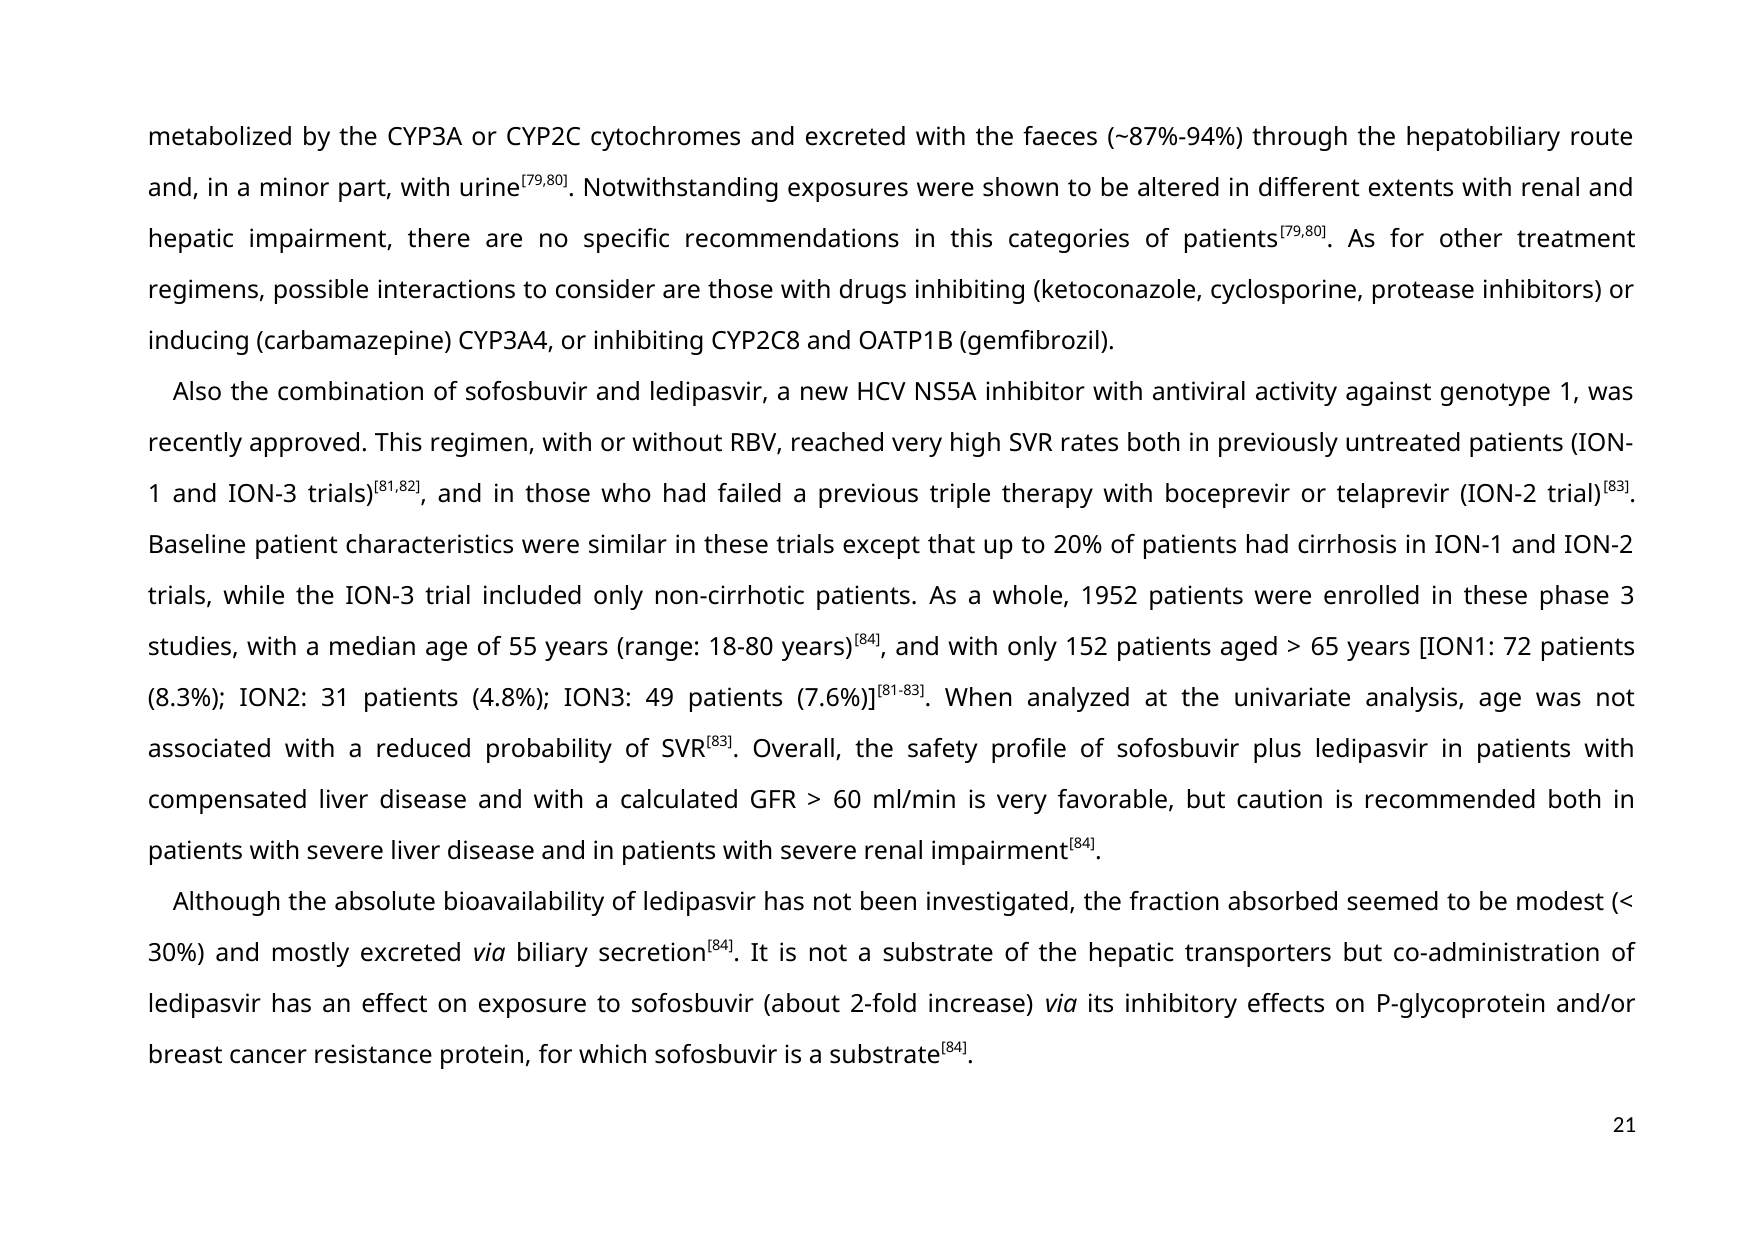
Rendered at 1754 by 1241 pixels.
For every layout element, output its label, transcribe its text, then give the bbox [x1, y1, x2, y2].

text Also the combination of sofosbuvir and ledipasvir, a new HCV NS5A inhibitor with antiviral activity against genotype 1, was recently approved. This regimen, with or without RBV, reached very high SVR rates both in previously untreated patients (ION-1 and ION-3 trials)[81,82], and in those who had failed a previous triple therapy with boceprevir or telaprevir (ION-2 trial)[83]. Baseline patient characteristics were similar in these trials except that up to 20% of patients had cirrhosis in ION-1 and ION-2 trials, while the ION-3 trial included only non-cirrhotic patients. As a whole, 1952 patients were enrolled in these phase 3 studies, with a median age of 55 years (range: 18-80 years)[84], and with only 152 patients aged > 65 years [ION1: 72 patients (8.3%); ION2: 31 patients (4.8%); ION3: 49 patients (7.6%)][81-83]. When analyzed at the univariate analysis, age was not associated with a reduced probability of SVR[83]. Overall, the safety profile of sofosbuvir plus ledipasvir in patients with compensated liver disease and with a calculated GFR > 60 ml/min is very favorable, but caution is recommended both in patients with severe liver disease and in patients with severe renal impairment[84]. [148, 373, 1636, 867]
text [148, 118, 1636, 356]
text Although the absolute bioavailability of ledipasvir has not been investigated, the fraction absorbed seemed to be modest (< 30%) and mostly excreted via biliary secretion[84]. It is not a substrate of the hepatic transporters but co-administration of ledipasvir has an effect on exposure to sofosbuvir (about 2-fold increase) via its inhibitory effects on P-glycoprotein and/or breast cancer resistance protein, for which sofosbuvir is a substrate[84]. [148, 884, 1636, 1071]
